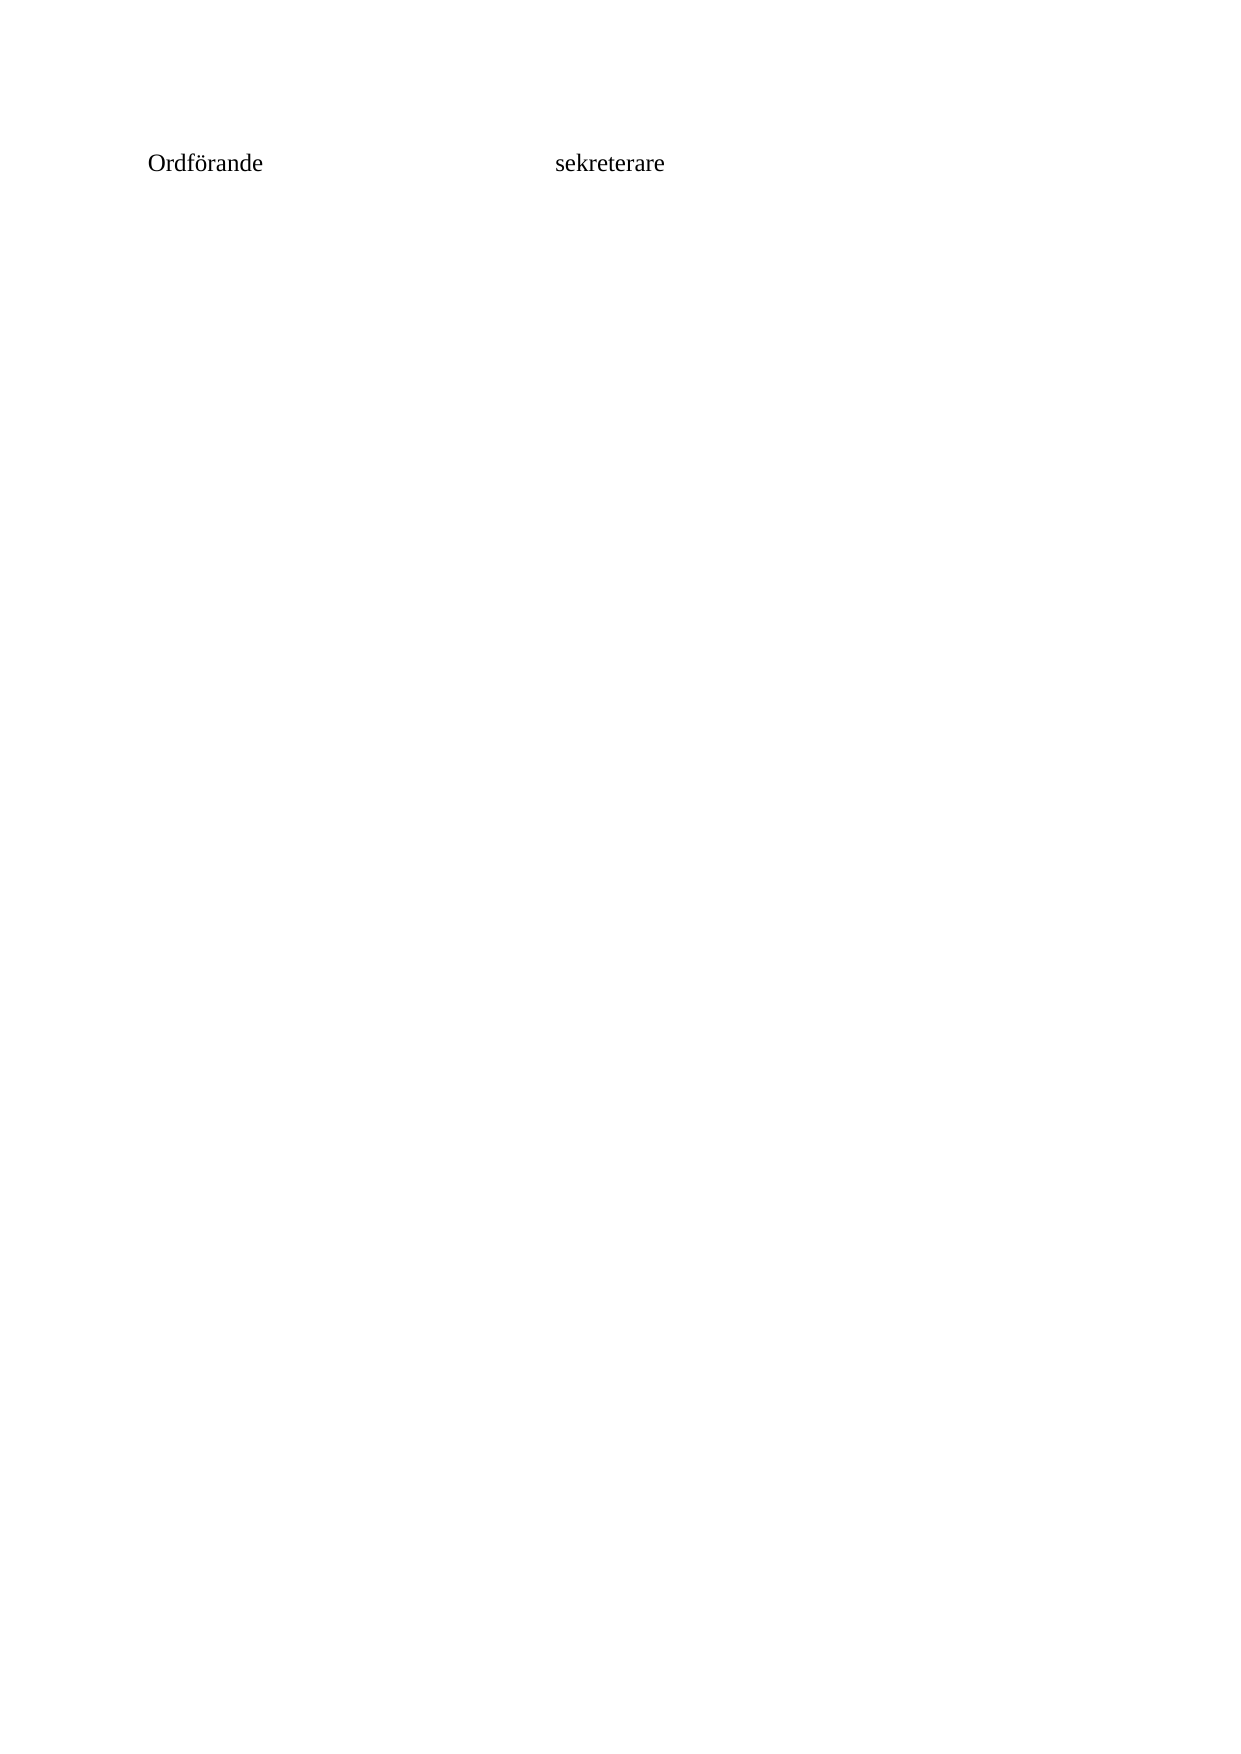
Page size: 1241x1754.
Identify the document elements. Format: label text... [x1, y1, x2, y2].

text Ordförande sekreterare [148, 148, 1093, 176]
